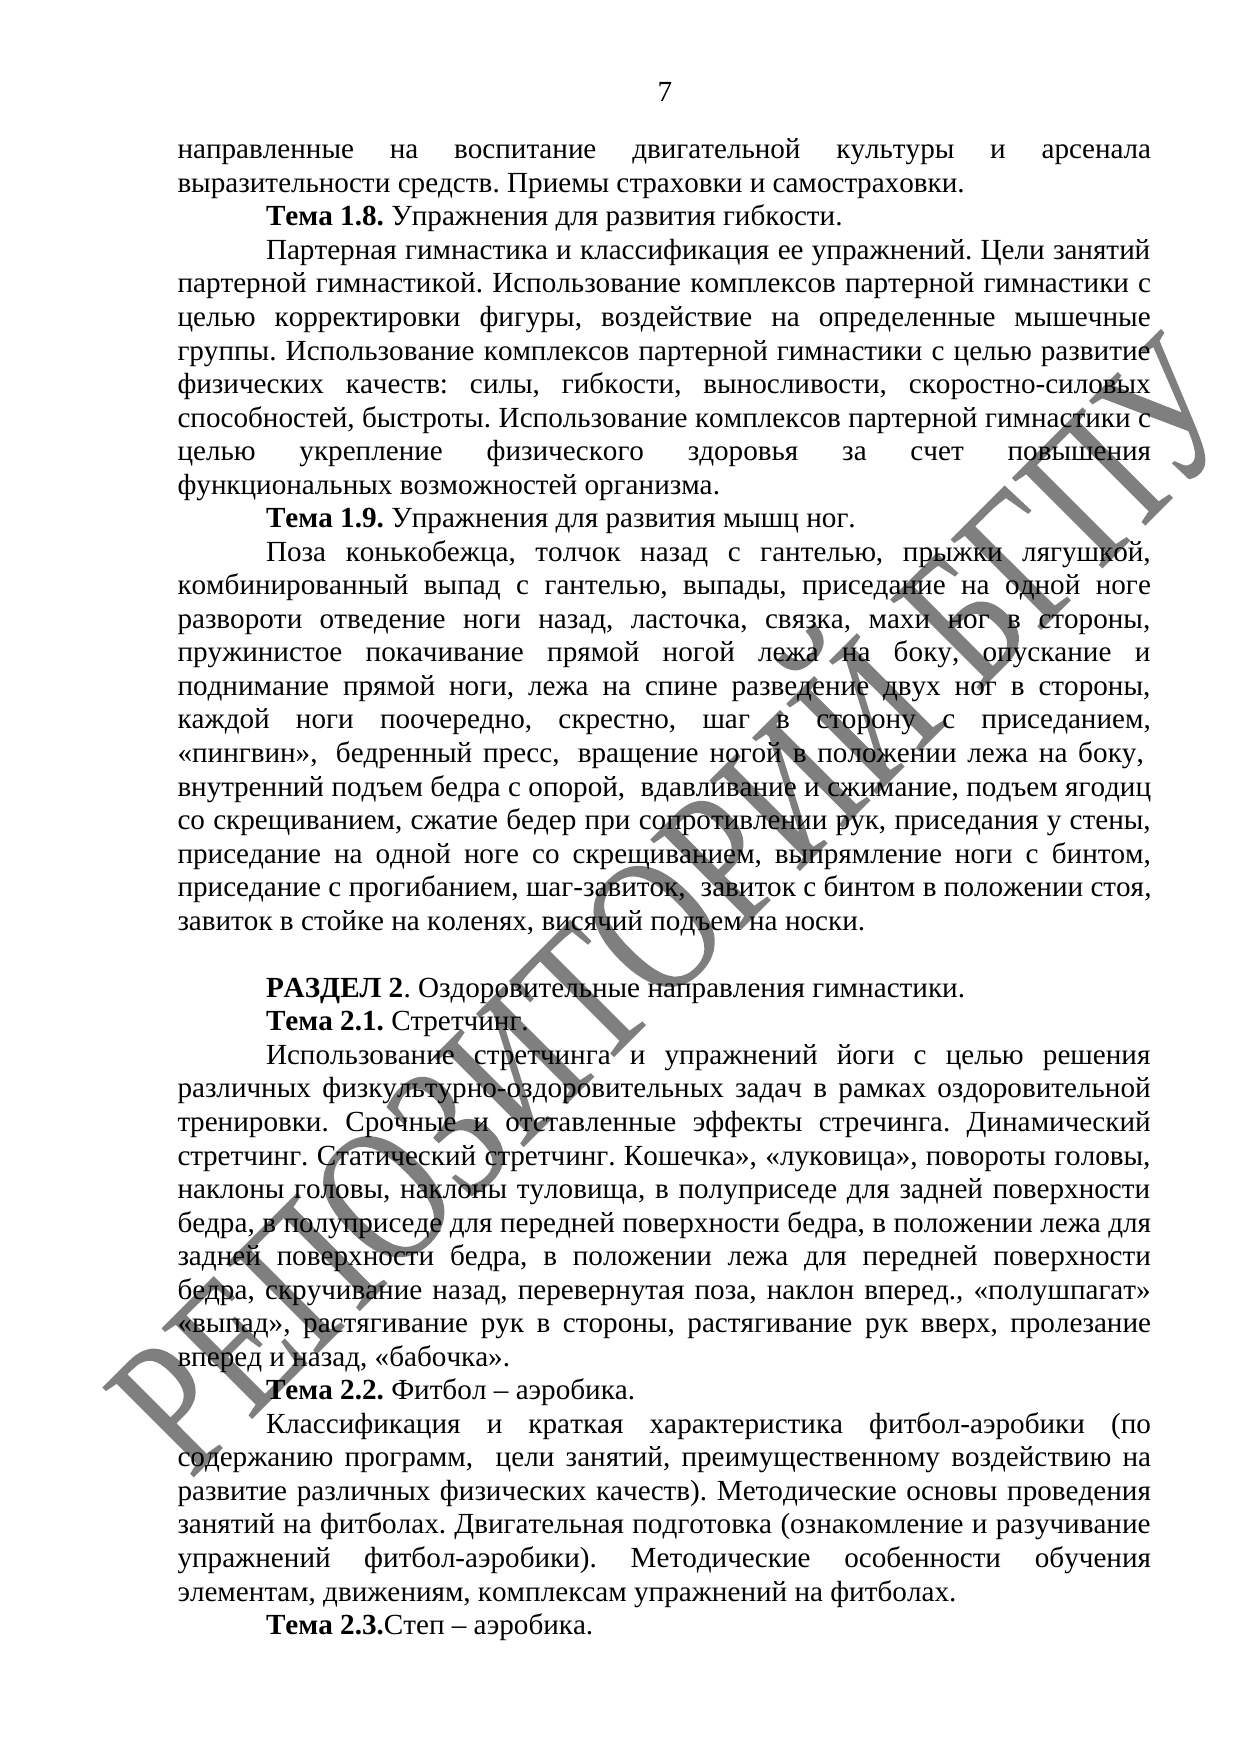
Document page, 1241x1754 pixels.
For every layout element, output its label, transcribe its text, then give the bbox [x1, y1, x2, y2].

text Тема 2.1. Стретчинг. [177, 1003, 1152, 1037]
text Партерная гимнастика и классификация ее упражнений. Цели занятий партерной гимнастикой. Использование комплексов партерной гимнастики с целью корректировки фигуры, воздействие на определенные мышечные группы. Использование комплексов партерной гимнастики с целью развитие физических качеств: силы, гибкости, выносливости, скоростно-силовых способностей, быстроты. Использование комплексов партерной гимнастики с целью укрепление физического здоровья за счет повышения функциональных возможностей организма. [177, 232, 1152, 500]
text Использование стретчинга и упражнений йоги с целью решения различных физкультурно-оздоровительных задач в рамках оздоровительной тренировки. Срочные и отставленные эффекты стречинга. Динамический стретчинг. Статический стретчинг. Кошечка», «луковица», повороты головы, наклоны головы, наклоны туловища, в полуприседе для задней поверхности бедра, в полуприседе для передней поверхности бедра, в положении лежа для задней поверхности бедра, в положении лежа для передней поверхности бедра, скручивание назад, перевернутая поза, наклон вперед., «полушпагат» «выпад», растягивание рук в стороны, растягивание рук вверх, пролезание вперед и назад, «бабочка». [177, 1037, 1152, 1372]
text Тема 2.3.Степ – аэробика. [177, 1607, 1152, 1641]
text Тема 1.8. Упражнения для развития гибкости. [177, 198, 1152, 232]
text Поза конькобежца, толчок назад с гантелью, прыжки лягушкой, комбинированный выпад с гантелью, выпады, приседание на одной ноге развороти отведение ноги назад, ласточка, связка, махи ног в стороны, пружинистое покачивание прямой ногой лежа на боку, опускание и поднимание прямой ноги, лежа на спине разведение двух ног в стороны, каждой ноги поочередно, скрестно, шаг в сторону с приседанием, «пингвин», бедренный пресс, вращение ногой в положении лежа на боку, внутренний подъем бедра с опорой, вдавливание и сжимание, подъем ягодиц со скрещиванием, сжатие бедер при сопротивлении рук, приседания у стены, приседание на одной ноге со скрещиванием, выпрямление ноги с бинтом, приседание с прогибанием, шаг-завиток, завиток с бинтом в положении стоя, завиток в стойке на коленях, висячий подъем на носки. [177, 534, 1152, 936]
text Тема 1.9. Упражнения для развития мышц ног. [177, 500, 1152, 534]
text РАЗДЕЛ 2. Оздоровительные направления гимнастики. [177, 970, 1152, 1003]
text Классификация и краткая характеристика фитбол-аэробики (по содержанию программ, цели занятий, преимущественному воздействию на развитие различных физических качеств). Методические основы проведения занятий на фитболах. Двигательная подготовка (ознакомление и разучивание упражнений фитбол-аэробики). Методические особенности обучения элементам, движениям, комплексам упражнений на фитболах. [177, 1406, 1152, 1607]
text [177, 131, 1152, 198]
text Тема 2.2. Фитбол – аэробика. [177, 1372, 1152, 1406]
